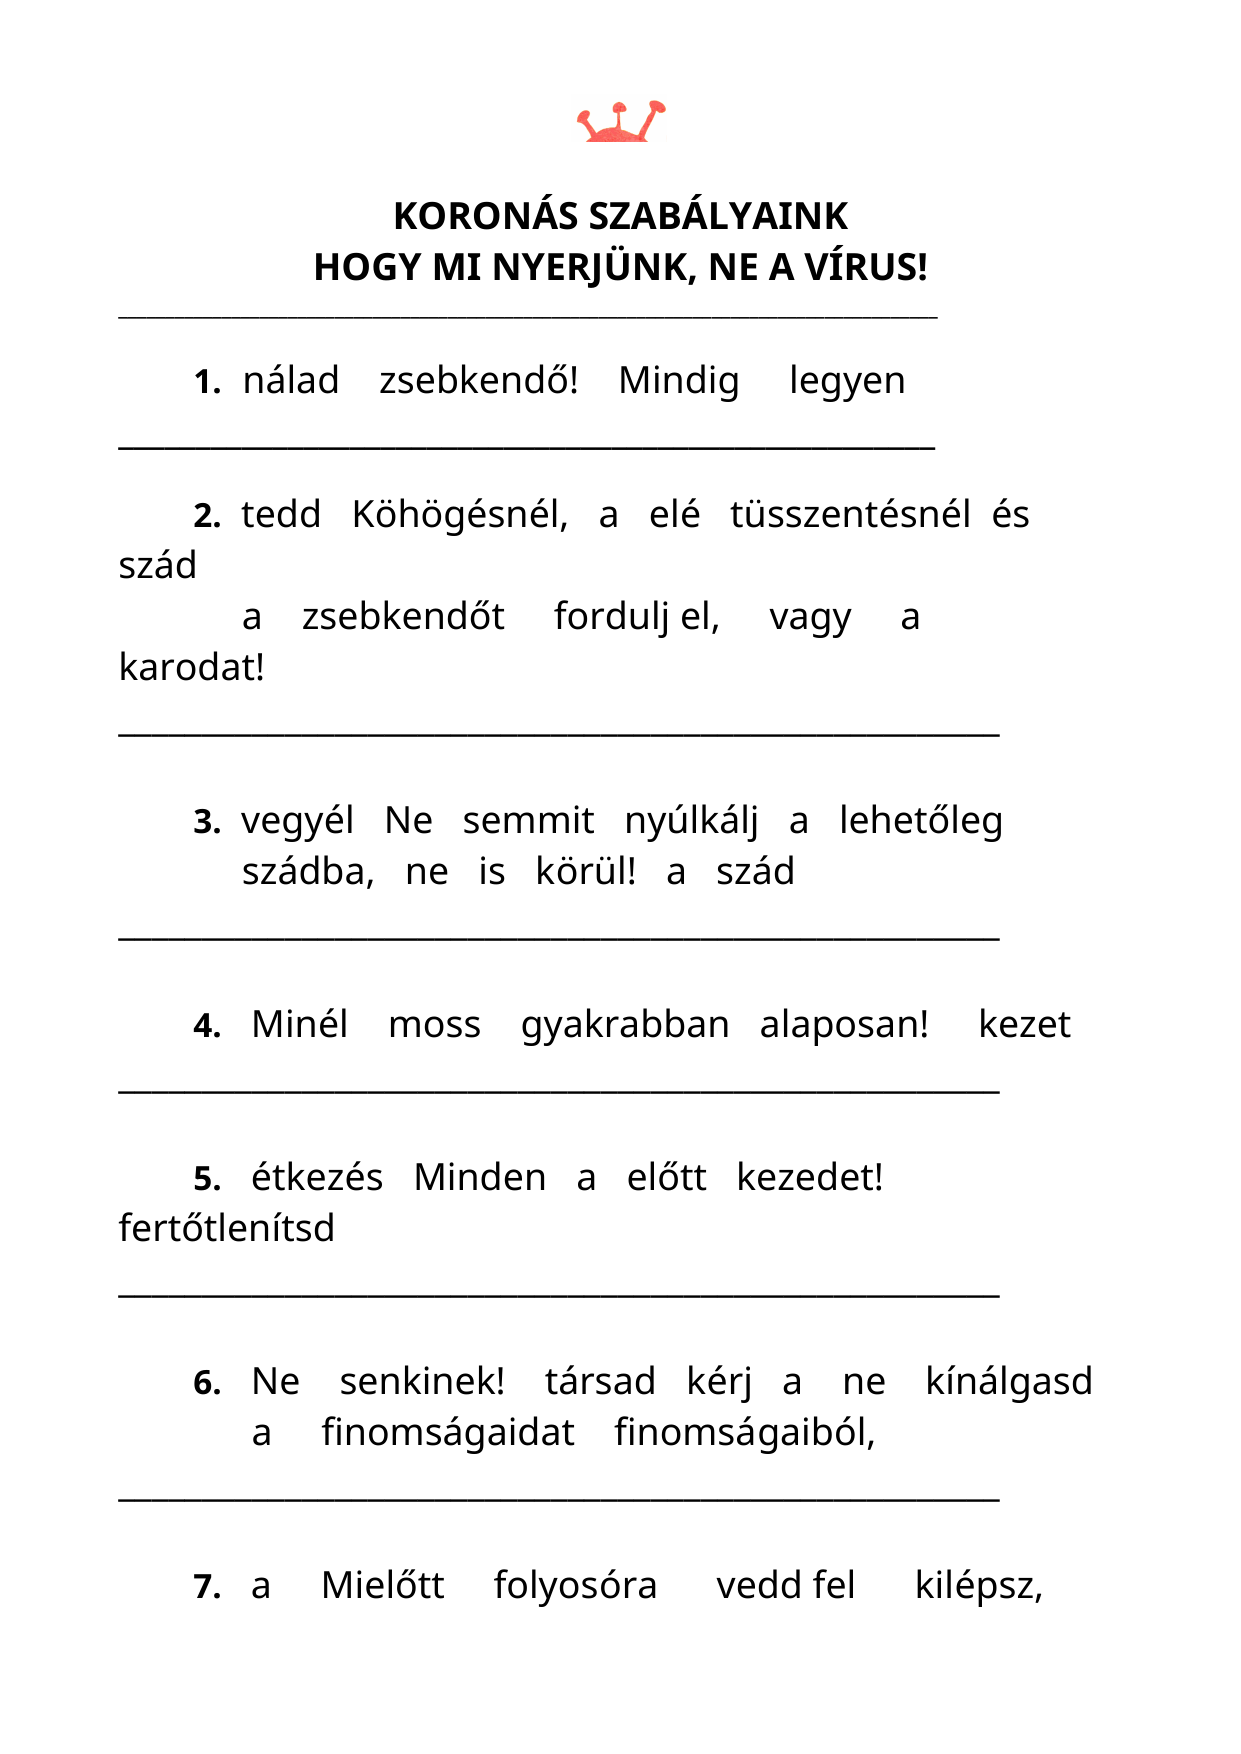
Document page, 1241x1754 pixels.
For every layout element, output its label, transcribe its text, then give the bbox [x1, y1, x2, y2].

text 4. Minél moss gyakrabban alaposan! kezet [118, 997, 1122, 1048]
text szádba, ne is körül! a szád [118, 844, 1122, 895]
text _____________________________________________________ [118, 895, 1122, 946]
text _____________________________________________________ [118, 691, 1122, 742]
text 3. vegyél Ne semmit nyúlkálj a lehetőleg [118, 793, 1122, 844]
picture [571, 94, 667, 142]
text a finomságaidat finomságaiból, [118, 1406, 1122, 1457]
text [118, 1457, 1122, 1508]
text KORONÁS SZABÁLYAINK [118, 189, 1122, 240]
text _______________________________________________________________________________________ [118, 291, 1122, 322]
text 6. Ne senkinek! társad kérj a ne kínálgasd [118, 1355, 1122, 1406]
text a zsebkendőt fordulj el, vagy a karodat! [118, 589, 1122, 691]
text 7. a Mielőtt folyosóra vedd fel kilépsz, [118, 1559, 1122, 1610]
text _____________________________________________________ [118, 1253, 1122, 1304]
text HOGY MI NYERJÜNK, NE A VÍRUS! [118, 240, 1122, 291]
text 5. étkezés Minden a előtt kezedet! fertőtlenítsd [118, 1151, 1122, 1253]
text _____________________________________________________ [118, 1048, 1122, 1099]
text 1. nálad zsebkendő! Mindig legyen [118, 354, 1122, 405]
text 2. tedd Köhögésnél, a elé tüsszentésnél és szád [118, 487, 1122, 589]
text _____________________________________________________ [118, 405, 1122, 456]
